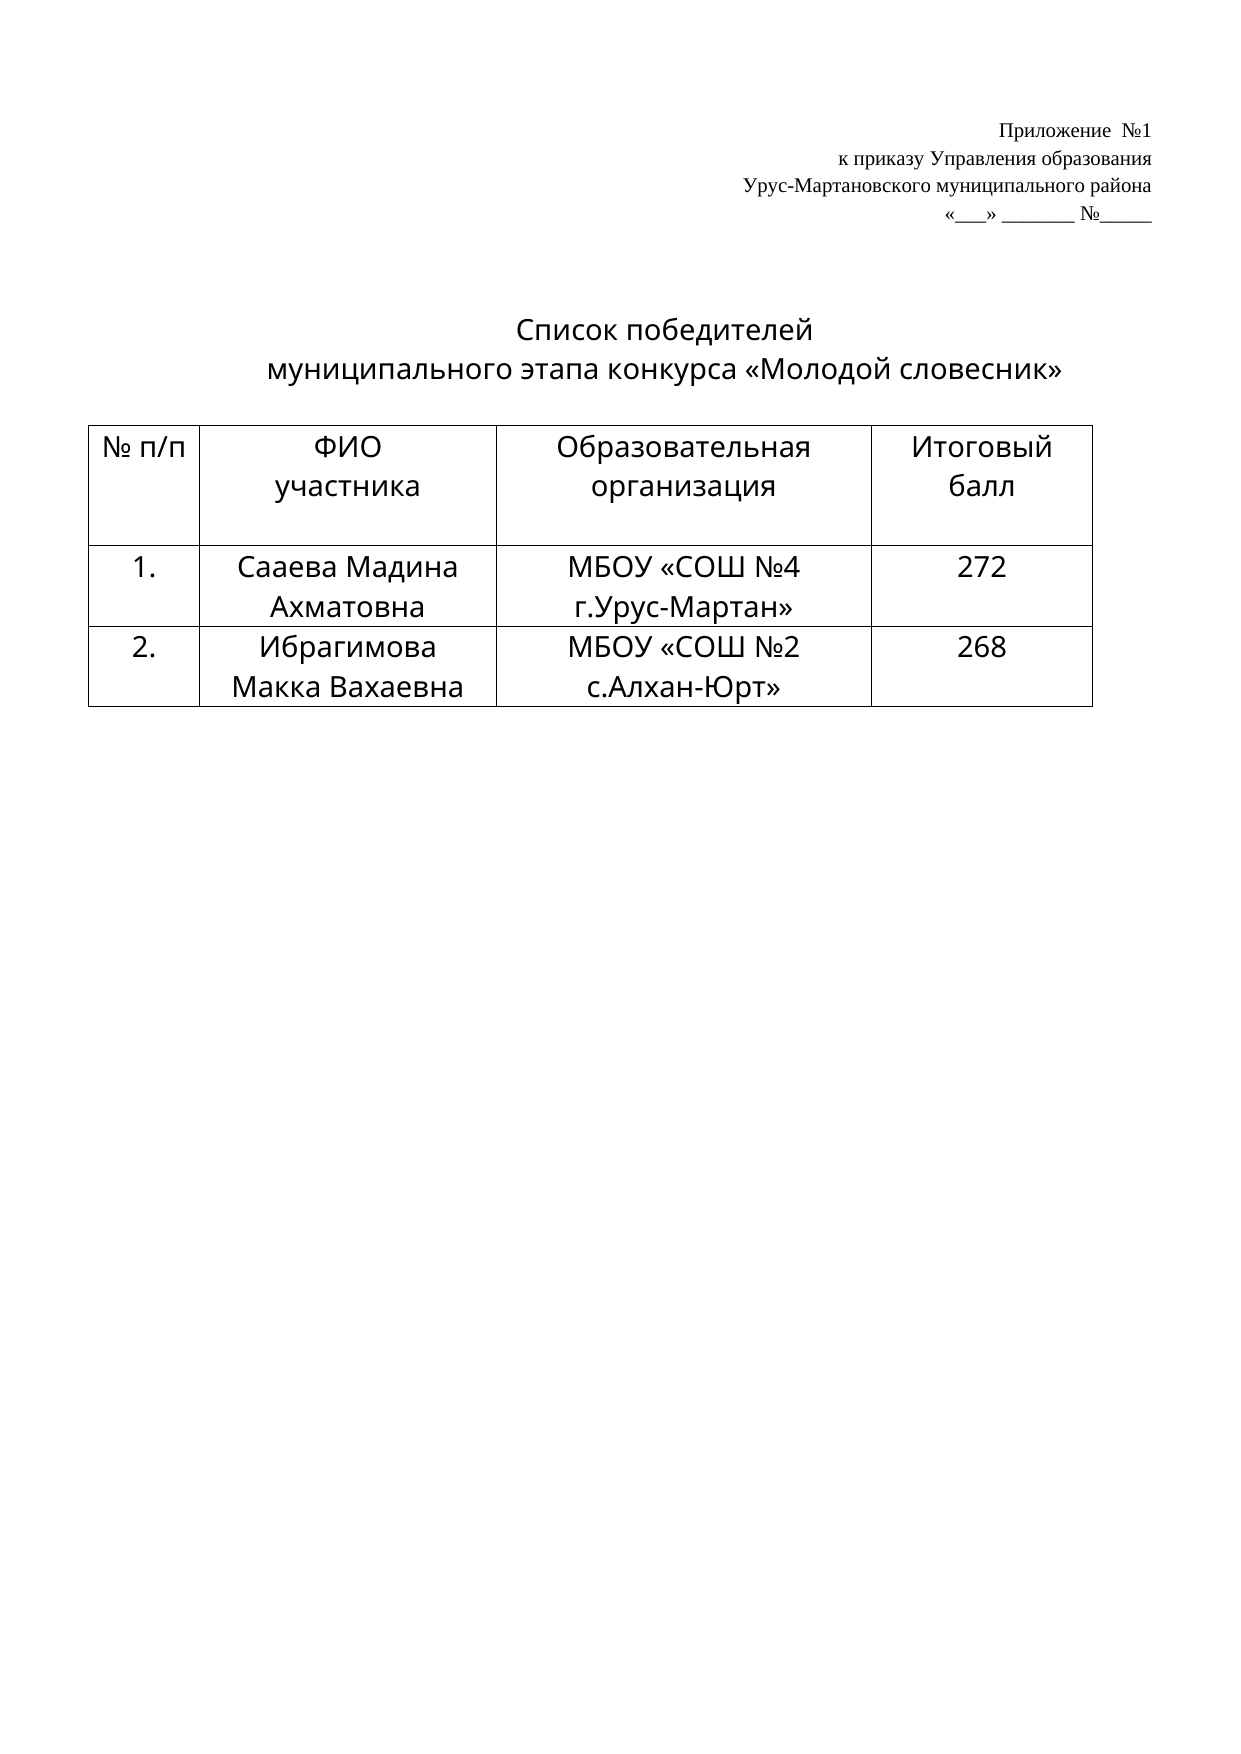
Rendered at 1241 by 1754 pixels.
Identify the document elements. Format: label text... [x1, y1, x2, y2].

text муниципального этапа конкурса «Молодой словесник» [177, 348, 1152, 388]
table_cell 1. [89, 546, 199, 626]
text Приложение №1 к приказу Управления образования Урус-Мартановского муниципального района «___» _______ №_____ [177, 118, 1152, 225]
text Список победителей [177, 309, 1152, 348]
table_header ФИО участника [200, 426, 496, 545]
table_cell Сааева Мадина Ахматовна [200, 546, 496, 626]
table_cell МБОУ «СОШ №4 г.Урус-Мартан» [497, 546, 871, 626]
table_cell 268 [872, 627, 1092, 706]
table_cell 2. [89, 627, 199, 706]
table_cell МБОУ «СОШ №2 с.Алхан-Юрт» [497, 627, 871, 706]
table_header Итоговый балл [872, 426, 1092, 545]
table_header Образовательная организация [497, 426, 871, 545]
table_header № п/п [89, 426, 199, 545]
table_cell Ибрагимова Макка Вахаевна [200, 627, 496, 706]
table_cell 272 [872, 546, 1092, 626]
